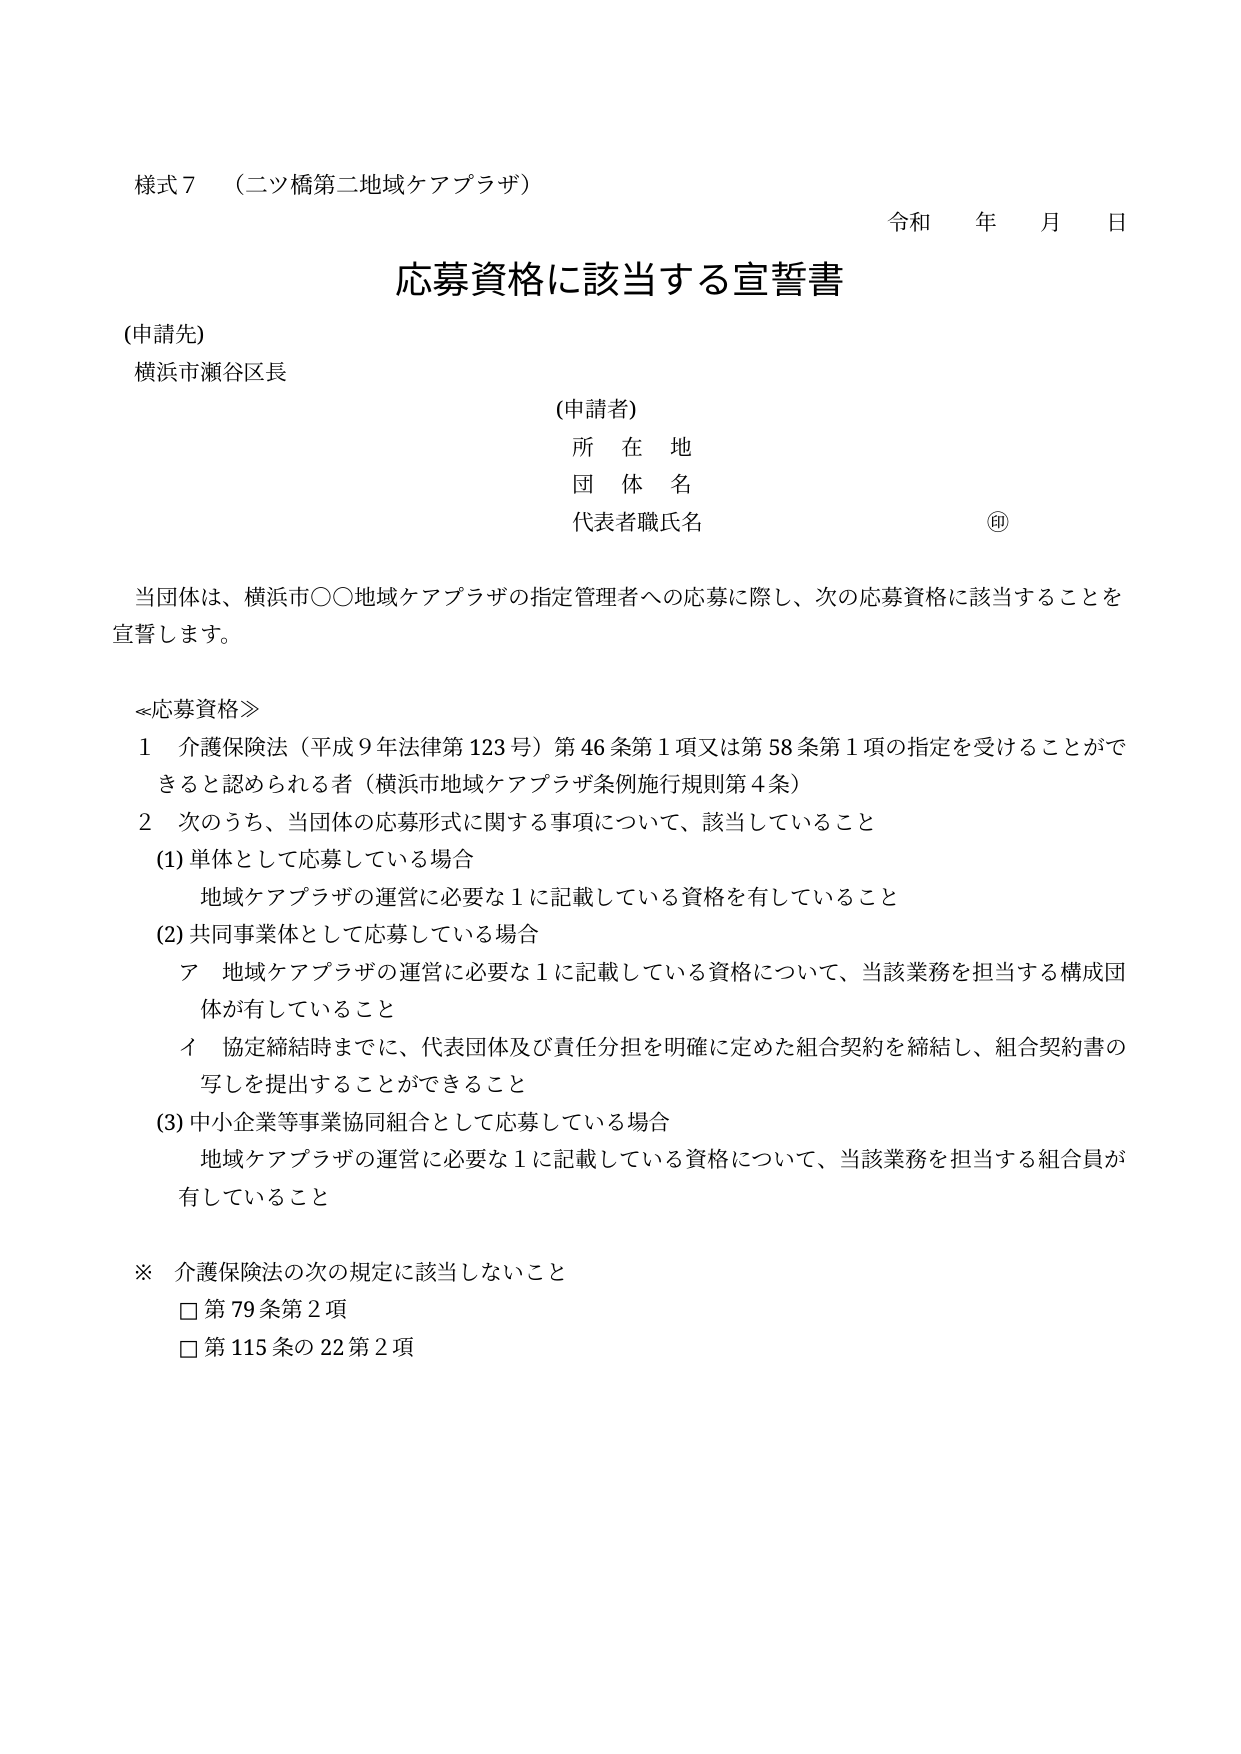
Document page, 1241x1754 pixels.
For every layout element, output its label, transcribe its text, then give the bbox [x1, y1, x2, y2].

text 様式７ （二ツ橋第二地域ケアプラザ） [134, 164, 1128, 202]
text イ 協定締結時までに、代表団体及び責任分担を明確に定めた組合契約を締結し、組合契約書の写しを提出することができること [178, 1027, 1128, 1102]
text 令和 年 月 日 [112, 202, 1128, 239]
text 横浜市瀬谷区長 [112, 352, 1128, 389]
text 応募資格に該当する宣誓書 [112, 239, 1128, 314]
text □ 第115条の22第２項 [112, 1327, 1128, 1364]
text (3) 中小企業等事業協同組合として応募している場合 [112, 1102, 1128, 1139]
text 代表者職氏名 ㊞ [112, 502, 1128, 539]
text １ 介護保険法（平成９年法律第123号）第46条第１項又は第58条第１項の指定を受けることができると認められる者（横浜市地域ケアプラザ条例施行規則第４条） [134, 727, 1128, 802]
text (申請先) [112, 314, 1128, 352]
text ≪応募資格≫ [112, 689, 1128, 727]
text ア 地域ケアプラザの運営に必要な１に記載している資格について、当該業務を担当する構成団体が有していること [178, 952, 1128, 1027]
text 団 体 名 [112, 464, 1128, 502]
text □ 第79条第２項 [112, 1289, 1128, 1327]
text 当団体は、横浜市○○地域ケアプラザの指定管理者への応募に際し、次の応募資格に該当することを宣誓します。 [112, 577, 1128, 652]
text 所 在 地 [112, 427, 1128, 464]
text (2) 共同事業体として応募している場合 [112, 914, 1128, 952]
text (申請者) [112, 389, 1128, 427]
text 地域ケアプラザの運営に必要な１に記載している資格について、当該業務を担当する組合員が有していること [178, 1139, 1128, 1214]
text ２ 次のうち、当団体の応募形式に関する事項について、該当していること [112, 802, 1128, 839]
text 地域ケアプラザの運営に必要な１に記載している資格を有していること [112, 877, 1128, 914]
text (1) 単体として応募している場合 [112, 839, 1128, 877]
text ※ 介護保険法の次の規定に該当しないこと [112, 1252, 1128, 1289]
